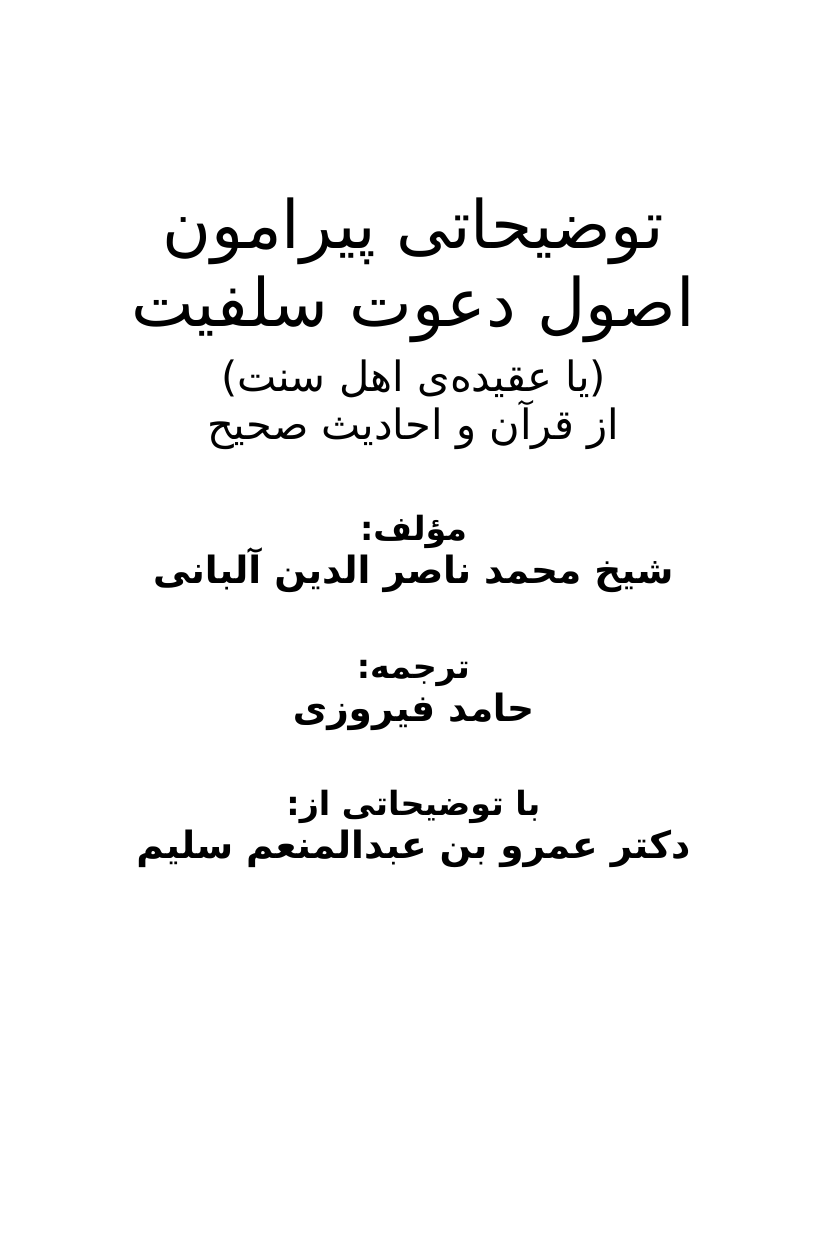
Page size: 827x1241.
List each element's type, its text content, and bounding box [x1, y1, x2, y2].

text توضیحاتی پیرامون اصول دعوت سلفیت [89, 187, 738, 342]
text (یا عقیده‌ی اهل سنت) از قرآن و احادیث صحیح [89, 352, 738, 449]
text با توضیحاتی از: دکتر عمرو بن عبدالمنعم سلیم [89, 785, 738, 867]
text مؤلف: شیخ محمد ناصر الدین آلبانی [89, 510, 738, 592]
text ترجمه: حامد فیروزی [89, 647, 738, 730]
